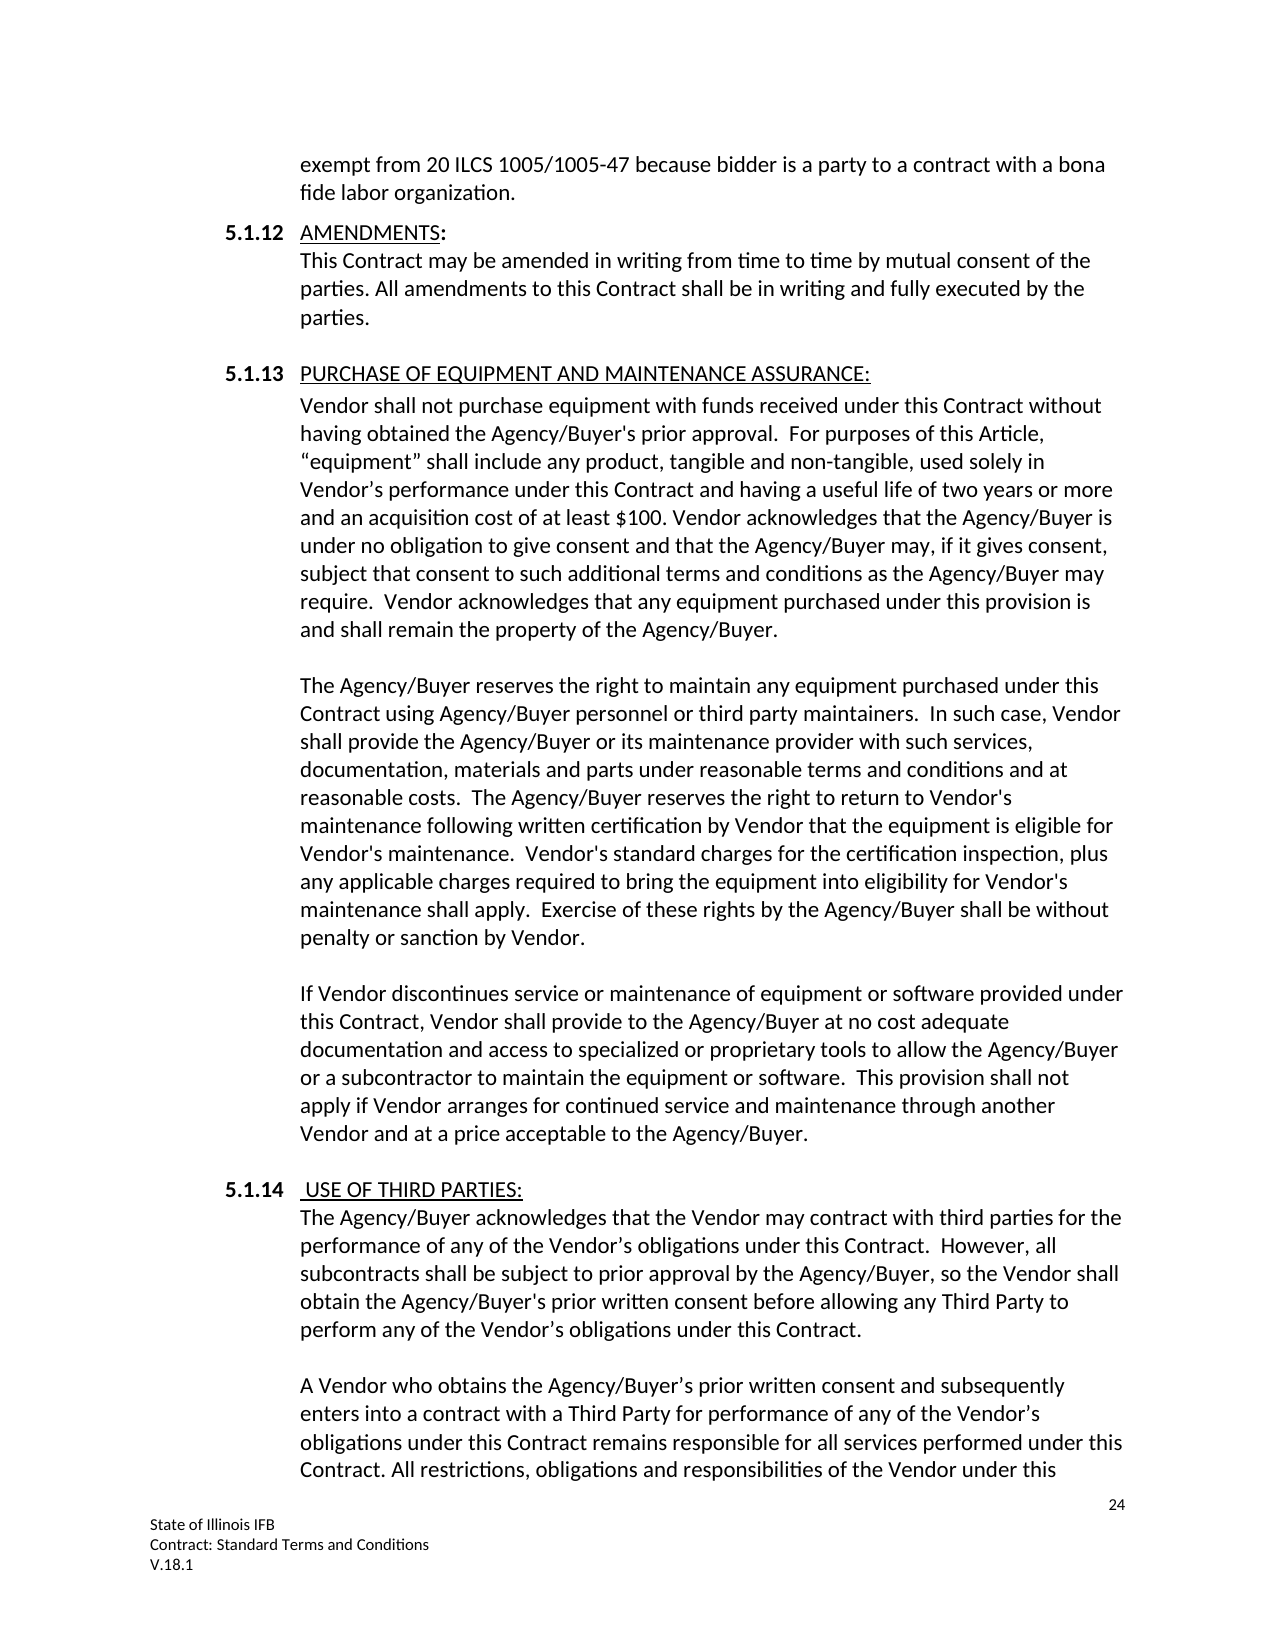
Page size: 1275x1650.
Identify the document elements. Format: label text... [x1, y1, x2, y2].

text Vendor shall not purchase equipment with funds received under this Contract without having obtained the Agency/Buyer's prior approval. For purposes of this Article, “equipment” shall include any product, tangible and non-tangible, used solely in Vendor’s performance under this Contract and having a useful life of two years or more and an acquisition cost of at least $100. Vendor acknowledges that the Agency/Buyer is under no obligation to give consent and that the Agency/Buyer may, if it gives consent, subject that consent to such additional terms and conditions as the Agency/Buyer may require. Vendor acknowledges that any equipment purchased under this provision is and shall remain the property of the Agency/Buyer. [300, 391, 1125, 643]
text 5.1.14 USE OF THIRD PARTIES: [225, 1175, 1125, 1203]
text 5.1.12 AMENDMENTS: [225, 218, 1125, 247]
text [225, 150, 1125, 206]
text 5.1.13 PURCHASE OF EQUIPMENT AND MAINTENANCE ASSURANCE: [225, 359, 1125, 387]
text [300, 1372, 1125, 1484]
text If Vendor discontinues service or maintenance of equipment or software provided under this Contract, Vendor shall provide to the Agency/Buyer at no cost adequate documentation and access to specialized or proprietary tools to allow the Agency/Buyer or a subcontractor to maintain the equipment or software. This provision shall not apply if Vendor arranges for continued service and maintenance through another Vendor and at a price acceptable to the Agency/Buyer. [300, 979, 1125, 1147]
text The Agency/Buyer reserves the right to maintain any equipment purchased under this Contract using Agency/Buyer personnel or third party maintainers. In such case, Vendor shall provide the Agency/Buyer or its maintenance provider with such services, documentation, materials and parts under reasonable terms and conditions and at reasonable costs. The Agency/Buyer reserves the right to return to Vendor's maintenance following written certification by Vendor that the equipment is eligible for Vendor's maintenance. Vendor's standard charges for the certification inspection, plus any applicable charges required to bring the equipment into eligibility for Vendor's maintenance shall apply. Exercise of these rights by the Agency/Buyer shall be without penalty or sanction by Vendor. [300, 671, 1125, 951]
text The Agency/Buyer acknowledges that the Vendor may contract with third parties for the performance of any of the Vendor’s obligations under this Contract. However, all subcontracts shall be subject to prior approval by the Agency/Buyer, so the Vendor shall obtain the Agency/Buyer's prior written consent before allowing any Third Party to perform any of the Vendor’s obligations under this Contract. [300, 1203, 1125, 1343]
text This Contract may be amended in writing from time to time by mutual consent of the parties. All amendments to this Contract shall be in writing and fully executed by the parties. [300, 247, 1125, 331]
